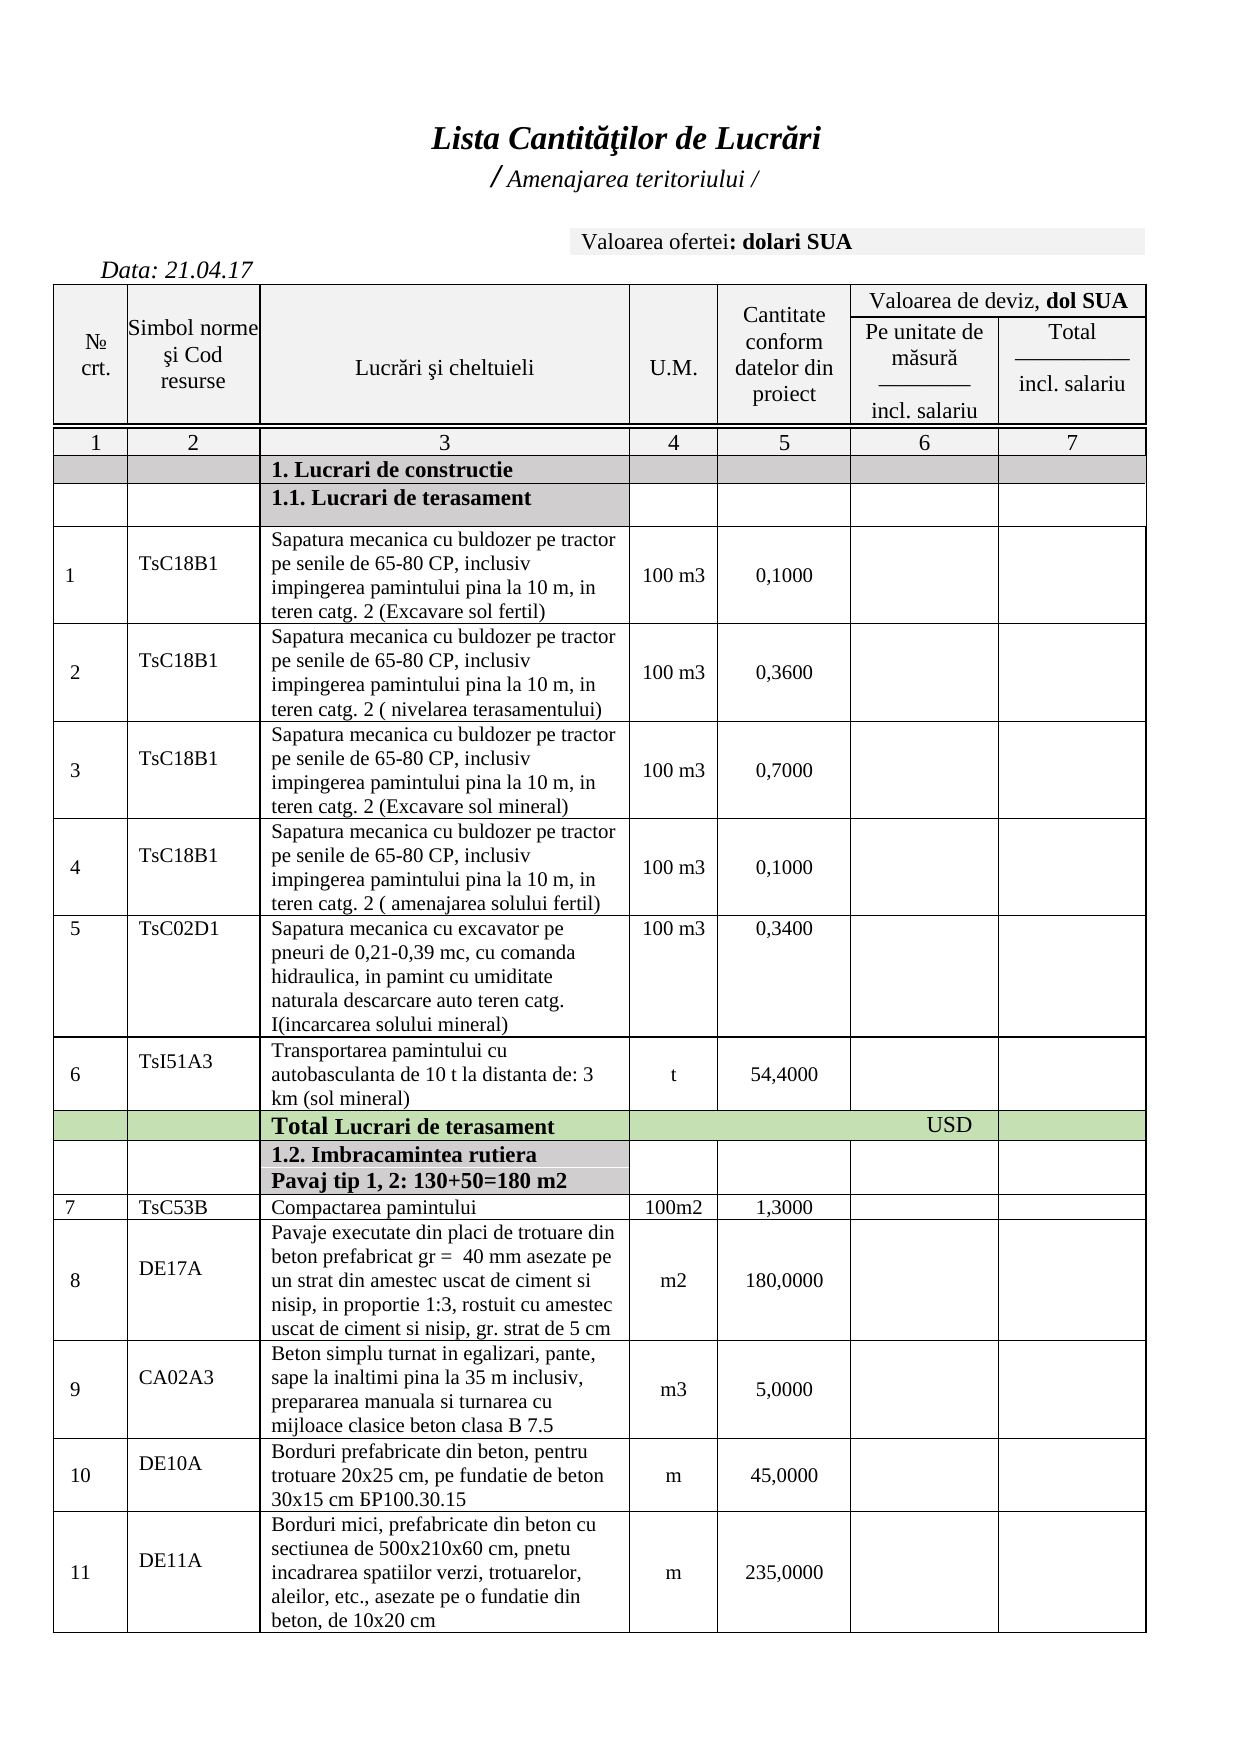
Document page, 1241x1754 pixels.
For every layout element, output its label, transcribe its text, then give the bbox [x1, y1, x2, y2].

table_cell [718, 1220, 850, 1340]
table_cell [999, 916, 1145, 1036]
table_cell [54, 484, 127, 526]
table_cell 100 m3 [630, 916, 717, 1036]
table_header Simbol norme şi Cod resurse [128, 285, 259, 423]
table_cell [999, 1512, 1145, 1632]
table_cell 100 m3 [630, 624, 717, 721]
table_cell [851, 527, 998, 623]
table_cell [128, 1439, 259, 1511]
table_cell TsC18B1 [128, 527, 259, 623]
table_cell USD [630, 1111, 998, 1140]
table_header 5 [718, 429, 850, 455]
table_cell Compactarea pamintului [261, 1195, 629, 1219]
table_cell Transportarea pamintului cu autobasculanta de 10 t la distanta de: 3 km (sol mineral) [261, 1038, 629, 1110]
table_cell [999, 1168, 1145, 1194]
table_cell 5 [54, 916, 127, 1036]
table_cell [128, 1168, 259, 1194]
table_cell [630, 1141, 717, 1167]
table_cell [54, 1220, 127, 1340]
table_cell [630, 1168, 717, 1194]
table_cell 6 [54, 1038, 127, 1110]
table_cell [999, 1141, 1145, 1167]
text Data: 21.04.17 [100, 255, 1152, 283]
table_cell [128, 1111, 259, 1140]
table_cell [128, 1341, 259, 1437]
table_header 1 [54, 429, 127, 455]
table_cell [851, 1038, 998, 1110]
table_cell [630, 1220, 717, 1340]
table_cell [999, 1038, 1145, 1110]
table_cell TsC53B [128, 1195, 259, 1219]
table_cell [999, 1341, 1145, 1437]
table_cell 0,1000 [718, 819, 850, 915]
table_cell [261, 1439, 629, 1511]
table_cell [718, 1168, 850, 1194]
table_cell TsC18B1 [128, 819, 259, 915]
table_cell Sapatura mecanica cu buldozer pe tractor pe senile de 65-80 CP, inclusiv impingerea pamintului pina la 10 m, in teren catg. 2 (Excavare sol fertil) [261, 527, 629, 623]
table_cell [54, 1111, 127, 1140]
table_cell Sapatura mecanica cu excavator pe pneuri de 0,21-0,39 mc, cu comanda hidraulica, in pamint cu umiditate naturala descarcare auto teren catg. I(incarcarea solului mineral) [261, 916, 629, 1036]
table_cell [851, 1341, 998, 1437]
table_cell 100 m3 [630, 722, 717, 818]
table_cell [851, 1141, 998, 1167]
table_cell 7 [54, 1195, 127, 1219]
table_cell TsI51A3 [128, 1038, 259, 1110]
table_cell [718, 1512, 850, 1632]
table_cell [851, 484, 998, 526]
table_header 3 [261, 429, 629, 455]
table_header Valoarea de deviz, dol SUA [851, 285, 1145, 316]
table_cell 100 m3 [630, 527, 717, 623]
table_cell Total Lucrari de terasament [261, 1111, 629, 1140]
table_header Lucrări şi cheltuieli [261, 285, 629, 423]
table_cell [999, 1111, 1145, 1140]
table_cell [999, 527, 1145, 623]
table_cell [851, 1168, 998, 1194]
table_header 4 [630, 429, 717, 455]
table_cell 1. Lucrari de constructie [261, 456, 629, 483]
table_header 2 [128, 429, 259, 455]
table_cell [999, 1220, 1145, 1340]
table_cell Sapatura mecanica cu buldozer pe tractor pe senile de 65-80 CP, inclusiv impingerea pamintului pina la 10 m, in teren catg. 2 ( nivelarea terasamentului) [261, 624, 629, 721]
table_cell 1.1. Lucrari de terasament [261, 484, 629, 526]
table_cell 100 m3 [630, 819, 717, 915]
table_cell [851, 819, 998, 915]
table_cell 0,7000 [718, 722, 850, 818]
table_cell [718, 1141, 850, 1167]
text / Amenajarea teritoriului / [100, 156, 1152, 195]
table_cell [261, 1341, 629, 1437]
table_header 7 [999, 429, 1145, 455]
table_cell Total ————— incl. salariu [999, 318, 1145, 423]
table_cell Sapatura mecanica cu buldozer pe tractor pe senile de 65-80 CP, inclusiv impingerea pamintului pina la 10 m, in teren catg. 2 (Excavare sol mineral) [261, 722, 629, 818]
table_cell 54,4000 [718, 1038, 850, 1110]
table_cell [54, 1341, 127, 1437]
table_header 6 [851, 429, 998, 455]
table_cell 1 [54, 527, 127, 623]
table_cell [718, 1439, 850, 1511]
table_cell [128, 1141, 259, 1167]
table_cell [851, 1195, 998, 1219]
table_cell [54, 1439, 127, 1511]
table_cell [128, 456, 259, 483]
table_cell 0,3600 [718, 624, 850, 721]
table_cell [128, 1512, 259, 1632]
table_cell [999, 819, 1145, 915]
table_cell [54, 1168, 127, 1194]
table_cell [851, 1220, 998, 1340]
table_cell [851, 456, 998, 483]
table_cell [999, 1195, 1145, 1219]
table_cell [630, 484, 717, 526]
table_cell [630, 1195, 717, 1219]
table_cell 0,1000 [718, 527, 850, 623]
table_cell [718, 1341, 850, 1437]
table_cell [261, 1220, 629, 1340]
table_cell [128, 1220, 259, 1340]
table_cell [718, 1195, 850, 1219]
table_header Valoarea ofertei: dolari SUA [570, 228, 1145, 255]
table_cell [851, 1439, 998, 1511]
table_cell 1.2. Imbracamintea rutiera [261, 1141, 629, 1167]
table_header U.M. [630, 285, 717, 423]
table_cell 0,3400 [718, 916, 850, 1036]
table_cell [851, 722, 998, 818]
text Lista Cantităţilor de Lucrări [100, 118, 1152, 156]
table_cell Pavaj tip 1, 2: 130+50=180 m2 [261, 1168, 629, 1194]
table_header № crt. [54, 285, 127, 423]
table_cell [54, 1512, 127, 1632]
table_cell [54, 1141, 127, 1167]
table_cell [128, 484, 259, 526]
table_cell Pe unitate de măsură ———— incl. salariu [851, 318, 998, 423]
table_cell 2 [54, 624, 127, 721]
table_cell [999, 624, 1145, 721]
table_cell [851, 916, 998, 1036]
table_cell [718, 456, 850, 483]
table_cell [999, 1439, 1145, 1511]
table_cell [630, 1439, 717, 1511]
table_cell Sapatura mecanica cu buldozer pe tractor pe senile de 65-80 CP, inclusiv impingerea pamintului pina la 10 m, in teren catg. 2 ( amenajarea solului fertil) [261, 819, 629, 915]
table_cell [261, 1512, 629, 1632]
table_cell 4 [54, 819, 127, 915]
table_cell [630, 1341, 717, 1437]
table_cell t [630, 1038, 717, 1110]
table_cell [999, 456, 1146, 483]
table_cell TsC02D1 [128, 916, 259, 1036]
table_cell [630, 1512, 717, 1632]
table_header Cantitate conform datelor din proiect [718, 285, 850, 423]
table_cell 3 [54, 722, 127, 818]
table_cell [630, 456, 717, 483]
table_cell [851, 624, 998, 721]
table_cell TsC18B1 [128, 722, 259, 818]
table_cell TsC18B1 [128, 624, 259, 721]
table_cell [999, 483, 1146, 526]
table_cell [718, 484, 850, 526]
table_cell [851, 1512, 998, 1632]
table_cell [999, 722, 1145, 818]
table_cell [54, 456, 127, 483]
